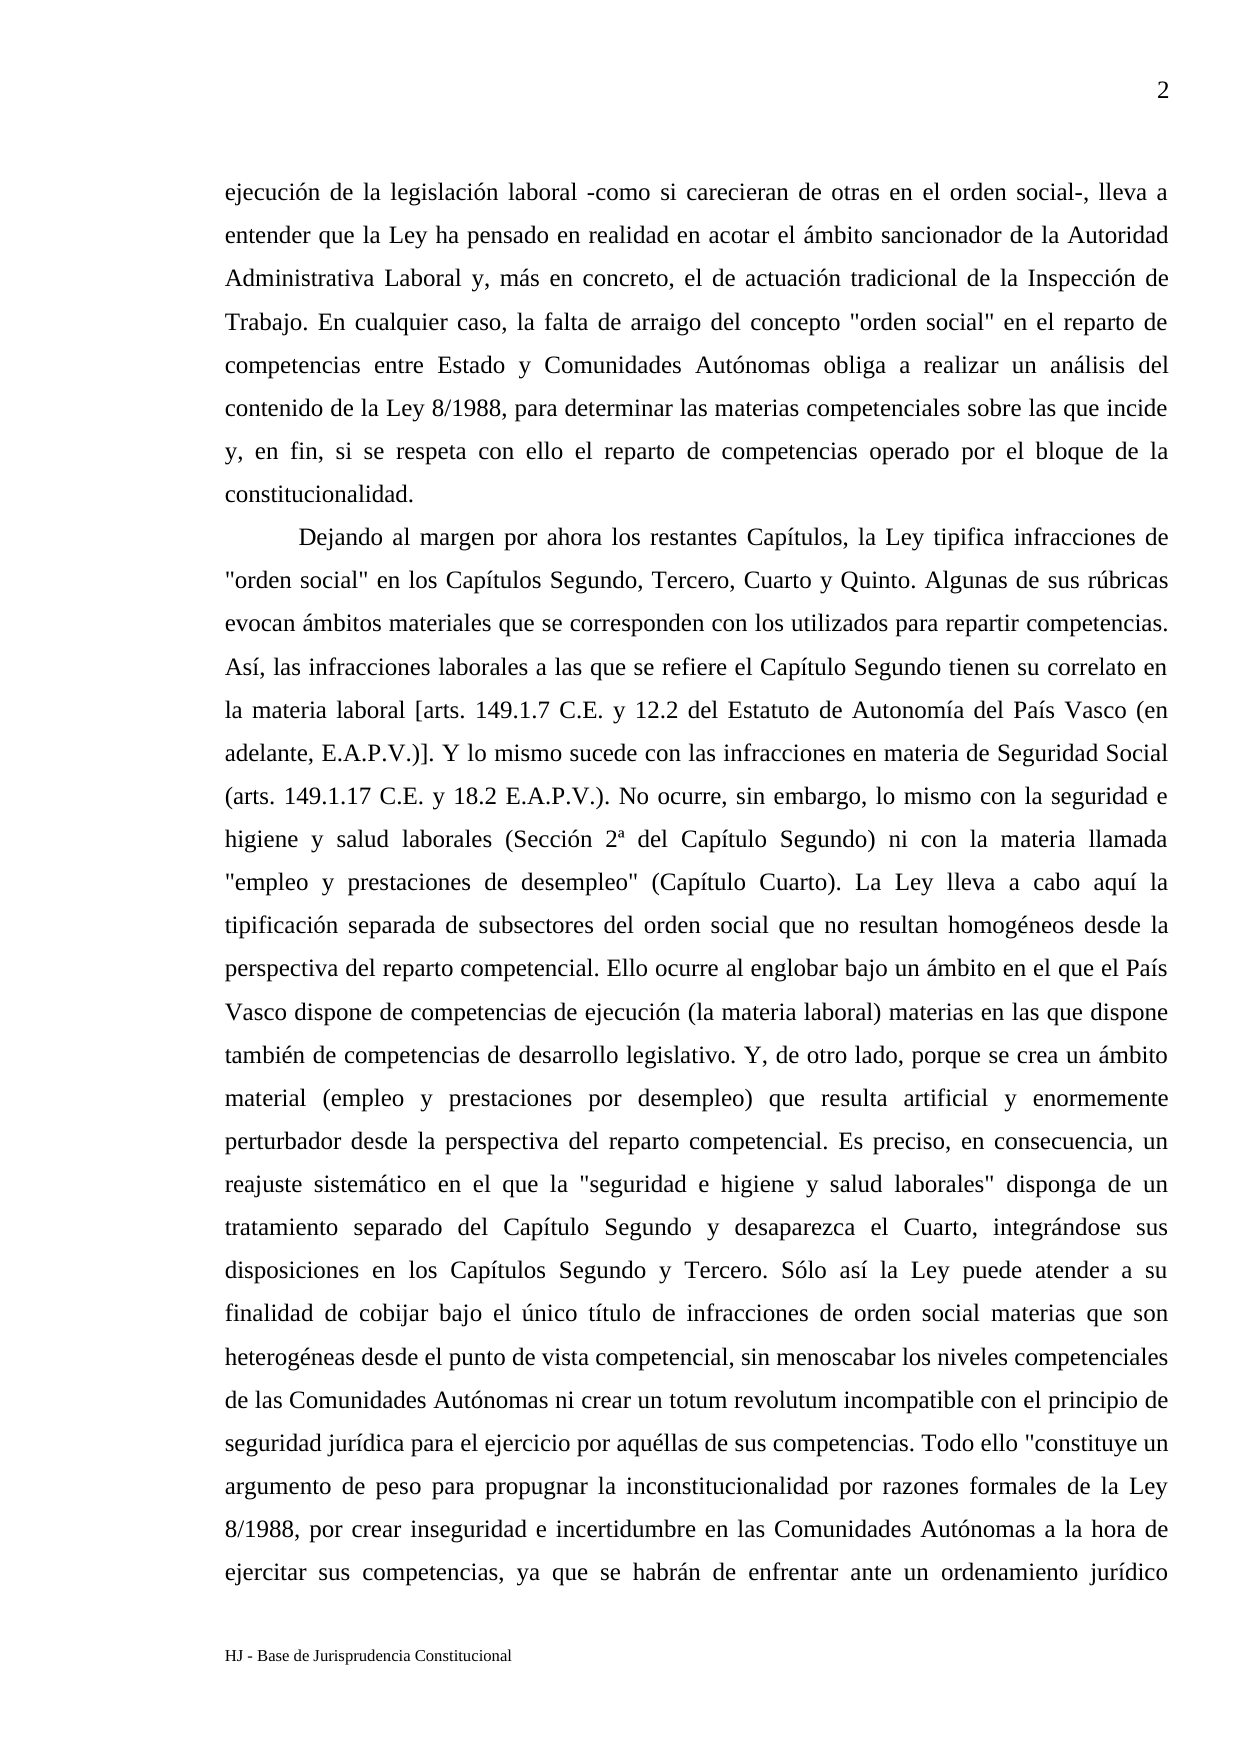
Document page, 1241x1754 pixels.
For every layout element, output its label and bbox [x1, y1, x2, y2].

text [224, 522, 1169, 1586]
text [224, 177, 1169, 508]
